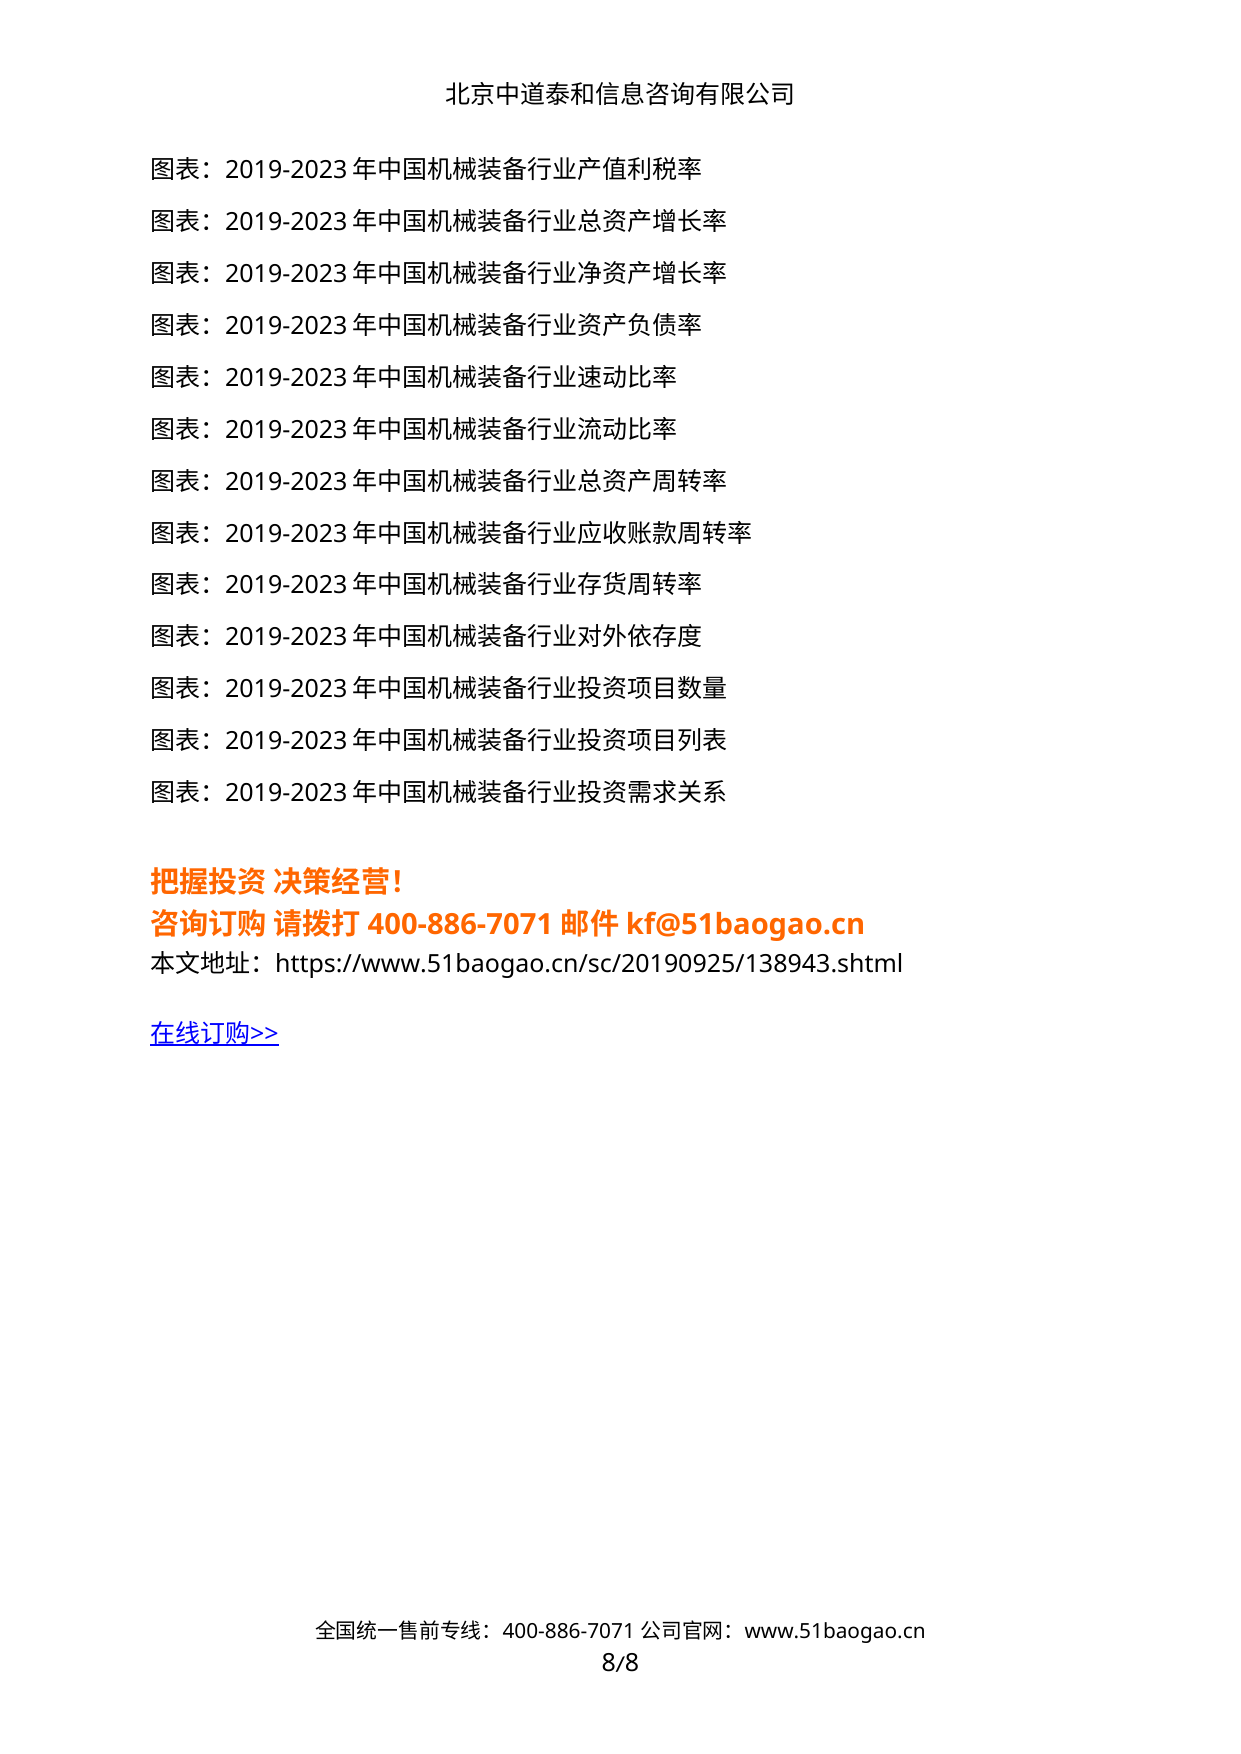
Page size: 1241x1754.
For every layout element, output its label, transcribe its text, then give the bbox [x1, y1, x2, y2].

text 图表：2019-2023年中国机械装备行业投资需求关系 [150, 772, 1090, 809]
text 图表：2019-2023年中国机械装备行业投资项目列表 [150, 721, 1090, 757]
text 图表：2019-2023年中国机械装备行业资产负债率 [150, 306, 1090, 342]
text 图表：2019-2023年中国机械装备行业净资产增长率 [150, 254, 1090, 290]
text 图表：2019-2023年中国机械装备行业总资产增长率 [150, 202, 1090, 238]
text 图表：2019-2023年中国机械装备行业投资项目数量 [150, 669, 1090, 705]
text 图表：2019-2023年中国机械装备行业应收账款周转率 [150, 513, 1090, 549]
text 图表：2019-2023年中国机械装备行业对外依存度 [150, 617, 1090, 653]
text 图表：2019-2023年中国机械装备行业产值利税率 [150, 150, 1090, 186]
text 在线订购>> [150, 979, 1090, 1050]
text 图表：2019-2023年中国机械装备行业存货周转率 [150, 565, 1090, 601]
text 图表：2019-2023年中国机械装备行业流动比率 [150, 409, 1090, 446]
text 图表：2019-2023年中国机械装备行业速动比率 [150, 357, 1090, 394]
text 图表：2019-2023年中国机械装备行业总资产周转率 [150, 461, 1090, 497]
text 把握投资 决策经营！咨询订购 请拨打 400-886-7071 邮件 kf@51baogao.cn本文地址：https://www.51baogao.cn/sc/20190925/138943.shtml [150, 824, 1090, 979]
